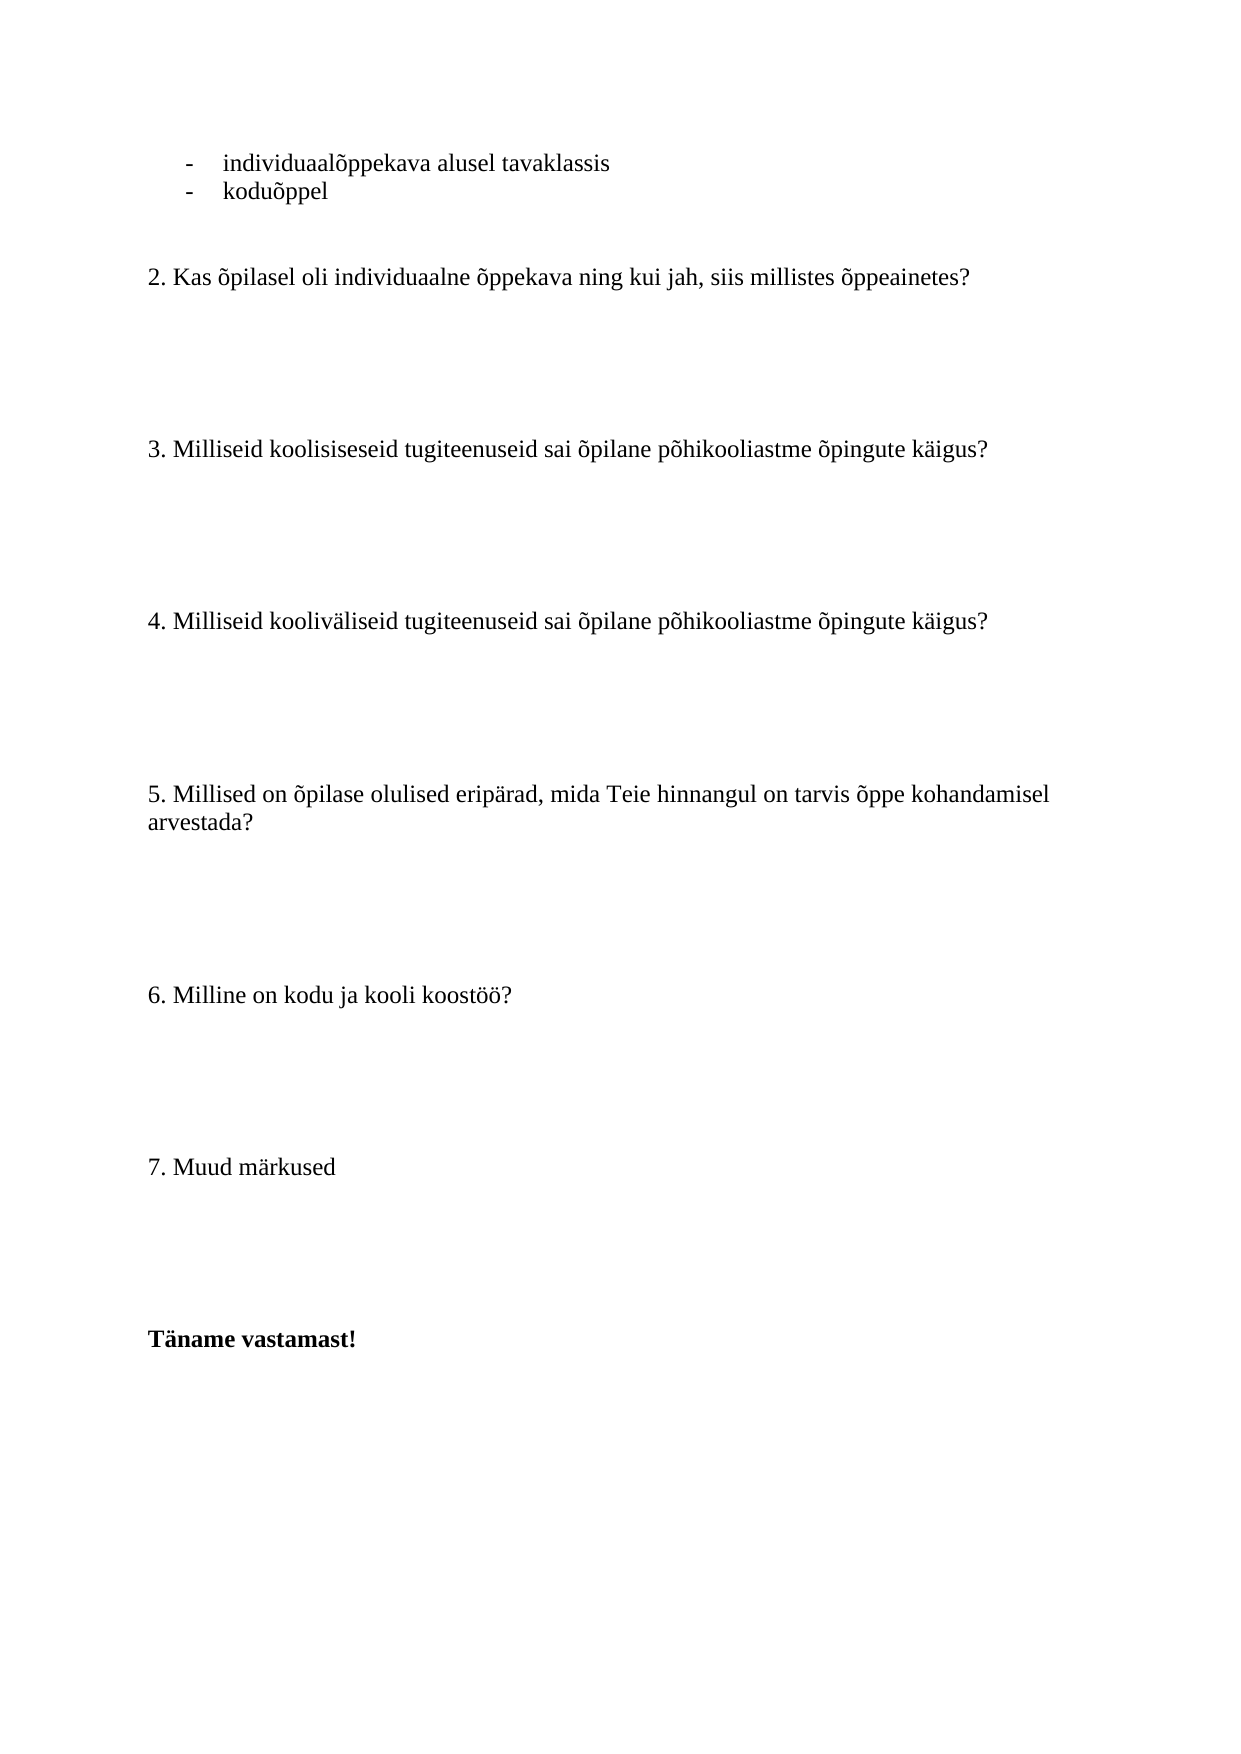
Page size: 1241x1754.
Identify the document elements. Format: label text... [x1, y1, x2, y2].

text 6. Milline on kodu ja kooli koostöö? [148, 980, 1093, 1009]
list koduõppel [185, 176, 1093, 233]
text 2. Kas õpilasel oli individuaalne õppekava ning kui jah, siis millistes õppeainetes? [148, 262, 1093, 291]
text 3. Milliseid koolisiseseid tugiteenuseid sai õpilane põhikooliastme õpingute käigus? [148, 434, 1093, 462]
text 7. Muud märkused [148, 1152, 1093, 1181]
list individuaalõppekava alusel tavaklassis [185, 148, 1093, 176]
text 4. Milliseid kooliväliseid tugiteenuseid sai õpilane põhikooliastme õpingute käigus? [148, 606, 1093, 635]
text 5. Millised on õpilase olulised eripärad, mida Teie hinnangul on tarvis õppe kohandamisel arvestada? [148, 779, 1093, 836]
text Täname vastamast! [148, 1267, 1093, 1353]
